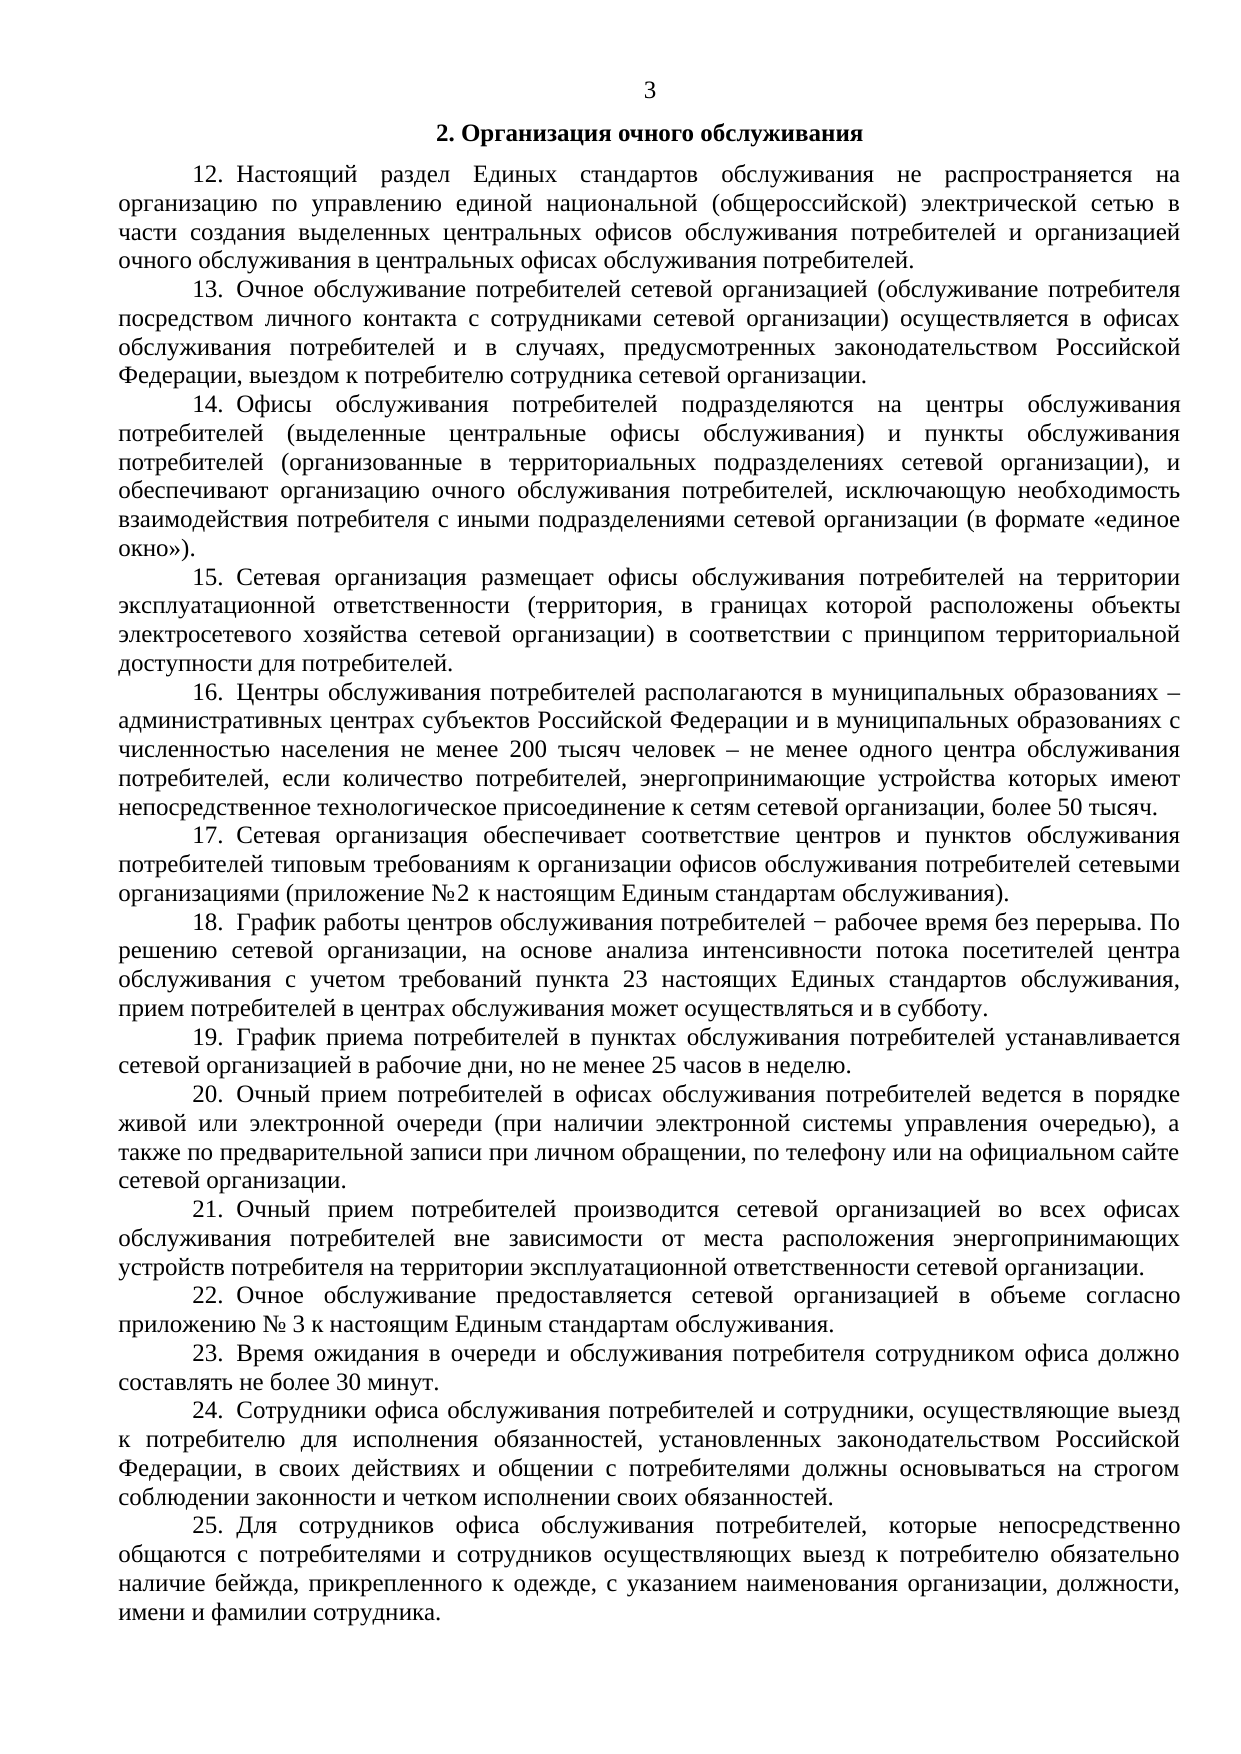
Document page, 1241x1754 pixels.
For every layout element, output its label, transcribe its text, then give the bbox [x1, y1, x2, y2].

list Центры обслуживания потребителей располагаются в муниципальных образованиях – административных центрах субъектов Российской Федерации и в муниципальных образованиях с численностью населения не менее 200 тысяч человек – не менее одного центра обслуживания потребителей, если количество потребителей, энергопринимающие устройства которых имеют непосредственное технологическое присоединение к сетям сетевой организации, более 50 тысяч. [118, 677, 1181, 821]
list График приема потребителей в пунктах обслуживания потребителей устанавливается сетевой организацией в рабочие дни, но не менее 25 часов в неделю. [118, 1022, 1181, 1079]
text 2. Организация очного обслуживания [118, 118, 1181, 147]
list Сотрудники офиса обслуживания потребителей и сотрудники, осуществляющие выезд к потребителю для исполнения обязанностей, установленных законодательством Российской Федерации, в своих действиях и общении с потребителями должны основываться на строгом соблюдении законности и четком исполнении своих обязанностей. [118, 1396, 1181, 1511]
list Для сотрудников офиса обслуживания потребителей, которые непосредственно общаются с потребителями и сотрудников осуществляющих выезд к потребителю обязательно наличие бейжда, прикрепленного к одежде, с указанием наименования организации, должности, имени и фамилии сотрудника. [118, 1511, 1181, 1626]
list Очное обслуживание потребителей сетевой организацией (обслуживание потребителя посредством личного контакта с сотрудниками сетевой организации) осуществляется в офисах обслуживания потребителей и в случаях, предусмотренных законодательством Российской Федерации, выездом к потребителю сотрудника сетевой организации. [118, 274, 1181, 389]
list Сетевая организация размещает офисы обслуживания потребителей на территории эксплуатационной ответственности (территория, в границах которой расположены объекты электросетевого хозяйства сетевой организации) в соответствии с принципом территориальной доступности для потребителей. [118, 562, 1181, 677]
list График работы центров обслуживания потребителей − рабочее время без перерыва. По решению сетевой организации, на основе анализа интенсивности потока посетителей центра обслуживания с учетом требований пункта 23 настоящих Единых стандартов обслуживания, прием потребителей в центрах обслуживания может осуществляться и в субботу. [118, 907, 1181, 1022]
list Сетевая организация обеспечивает соответствие центров и пунктов обслуживания потребителей типовым требованиям к организации офисов обслуживания потребителей сетевыми организациями (приложение №2 к настоящим Единым стандартам обслуживания). [118, 821, 1181, 907]
list Время ожидания в очереди и обслуживания потребителя сотрудником офиса должно составлять не более 30 минут. [118, 1338, 1181, 1396]
list Офисы обслуживания потребителей подразделяются на центры обслуживания потребителей (выделенные центральные офисы обслуживания) и пункты обслуживания потребителей (организованные в территориальных подразделениях сетевой организации), и обеспечивают организацию очного обслуживания потребителей, исключающую необходимость взаимодействия потребителя с иными подразделениями сетевой организации (в формате «единое окно»). [118, 389, 1181, 562]
list Очный прием потребителей производится сетевой организацией во всех офисах обслуживания потребителей вне зависимости от места расположения энергопринимающих устройств потребителя на территории эксплуатационной ответственности сетевой организации. [118, 1194, 1181, 1281]
list Очное обслуживание предоставляется сетевой организацией в объеме согласно приложению № 3 к настоящим Единым стандартам обслуживания. [118, 1281, 1181, 1338]
list Настоящий раздел Единых стандартов обслуживания не распространяется на организацию по управлению единой национальной (общероссийской) электрической сетью в части создания выделенных центральных офисов обслуживания потребителей и организацией очного обслуживания в центральных офисах обслуживания потребителей. [118, 159, 1181, 274]
list Очный прием потребителей в офисах обслуживания потребителей ведется в порядке живой или электронной очереди (при наличии электронной системы управления очередью), а также по предварительной записи при личном обращении, по телефону или на официальном сайте сетевой организации. [118, 1079, 1181, 1194]
